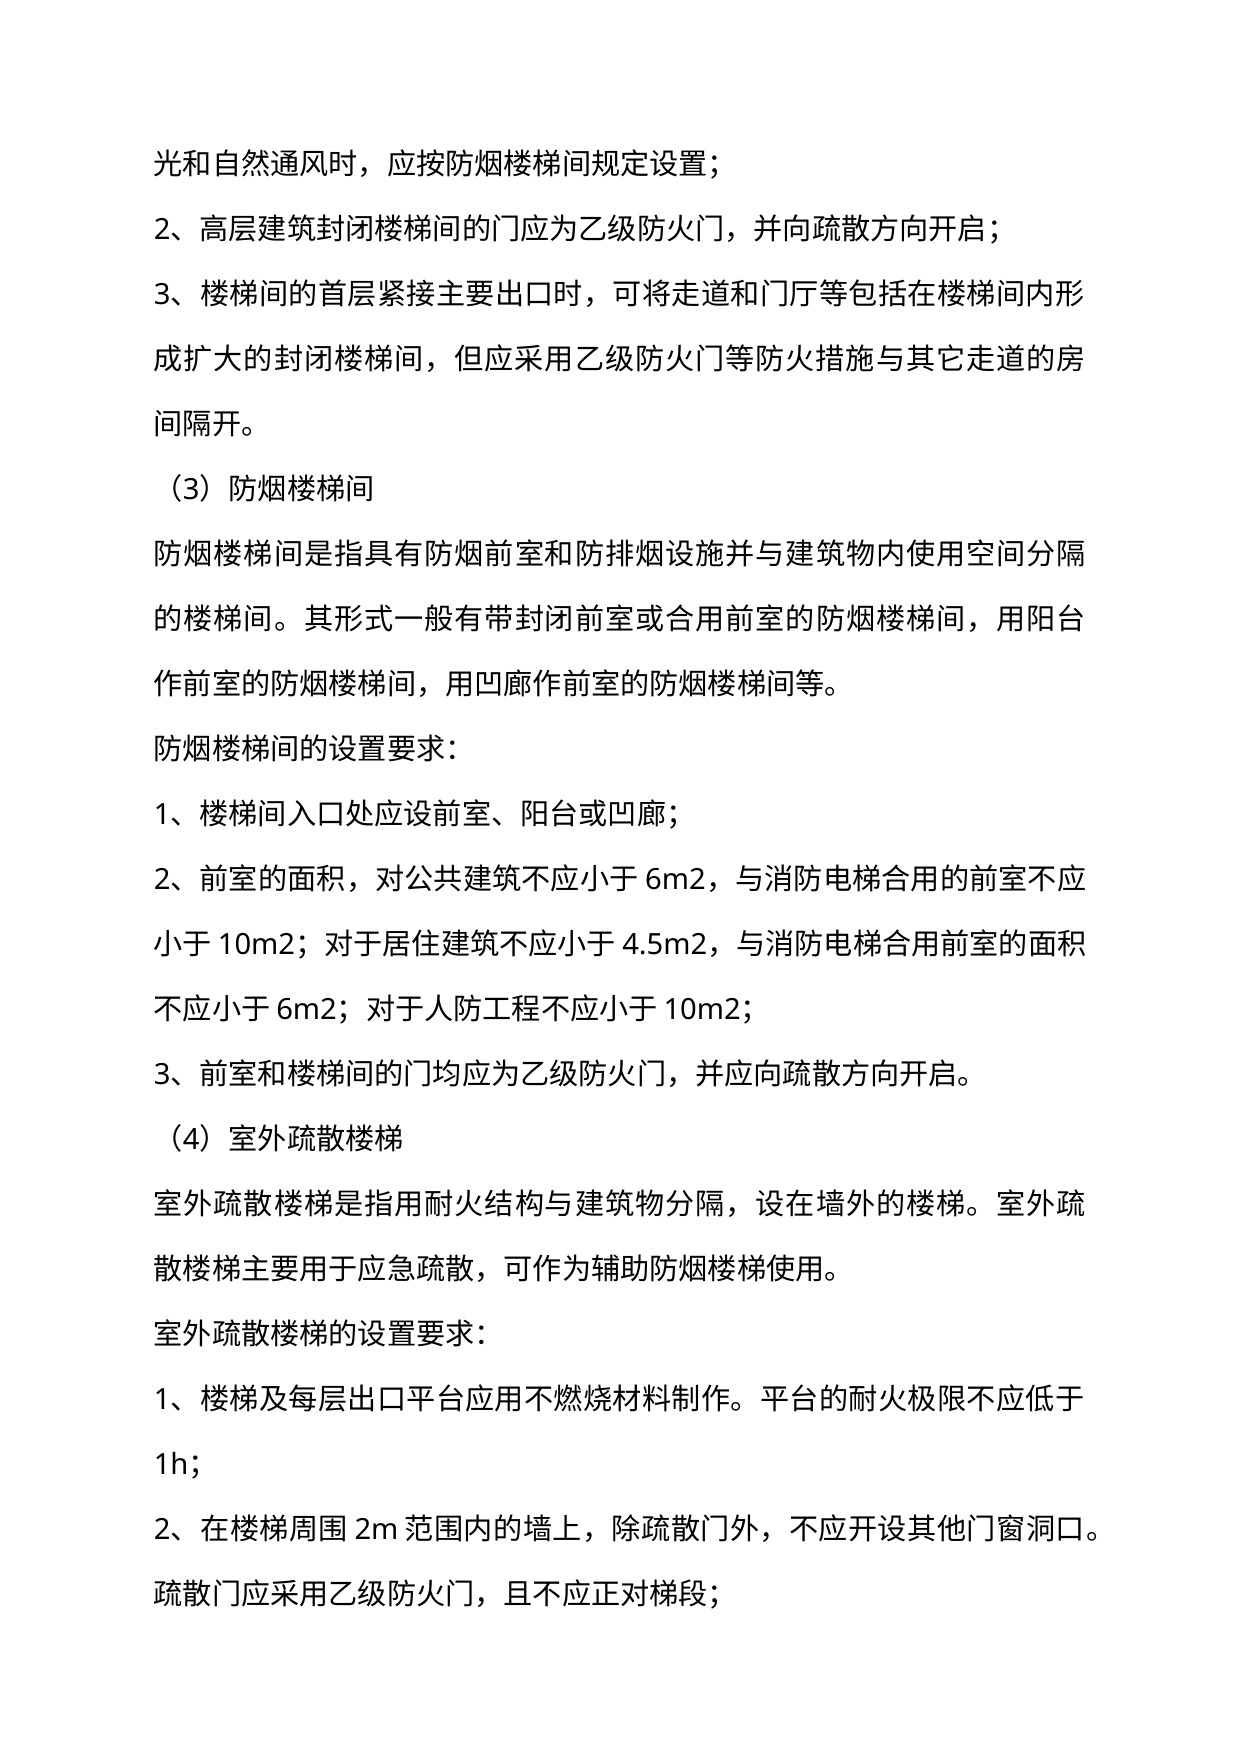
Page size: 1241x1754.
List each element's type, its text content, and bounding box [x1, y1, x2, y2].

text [153, 129, 1087, 194]
text 3、前室和楼梯间的门均应为乙级防火门，并应向疏散方向开启。 [153, 1039, 1087, 1104]
text 2、在楼梯周围2m范围内的墙上，除疏散门外，不应开设其他门窗洞口。疏散门应采用乙级防火门，且不应正对梯段； [153, 1494, 1087, 1624]
text （3）防烟楼梯间 [153, 454, 1087, 519]
text 1、楼梯及每层出口平台应用不燃烧材料制作。平台的耐火极限不应低于1h； [153, 1364, 1087, 1494]
text 室外疏散楼梯是指用耐火结构与建筑物分隔，设在墙外的楼梯。室外疏散楼梯主要用于应急疏散，可作为辅助防烟楼梯使用。 [153, 1169, 1087, 1299]
text 1、楼梯间入口处应设前室、阳台或凹廊； [153, 779, 1087, 844]
text 室外疏散楼梯的设置要求： [153, 1299, 1087, 1364]
text 3、楼梯间的首层紧接主要出口时，可将走道和门厅等包括在楼梯间内形成扩大的封闭楼梯间，但应采用乙级防火门等防火措施与其它走道的房间隔开。 [153, 259, 1087, 454]
text 2、前室的面积，对公共建筑不应小于6m2，与消防电梯合用的前室不应小于10m2；对于居住建筑不应小于4.5m2，与消防电梯合用前室的面积不应小于6m2；对于人防工程不应小于10m2； [153, 844, 1087, 1039]
text （4）室外疏散楼梯 [153, 1104, 1087, 1169]
text 2、高层建筑封闭楼梯间的门应为乙级防火门，并向疏散方向开启； [153, 194, 1087, 259]
text 防烟楼梯间的设置要求： [153, 714, 1087, 779]
text 防烟楼梯间是指具有防烟前室和防排烟设施并与建筑物内使用空间分隔的楼梯间。其形式一般有带封闭前室或合用前室的防烟楼梯间，用阳台作前室的防烟楼梯间，用凹廊作前室的防烟楼梯间等。 [153, 519, 1087, 714]
